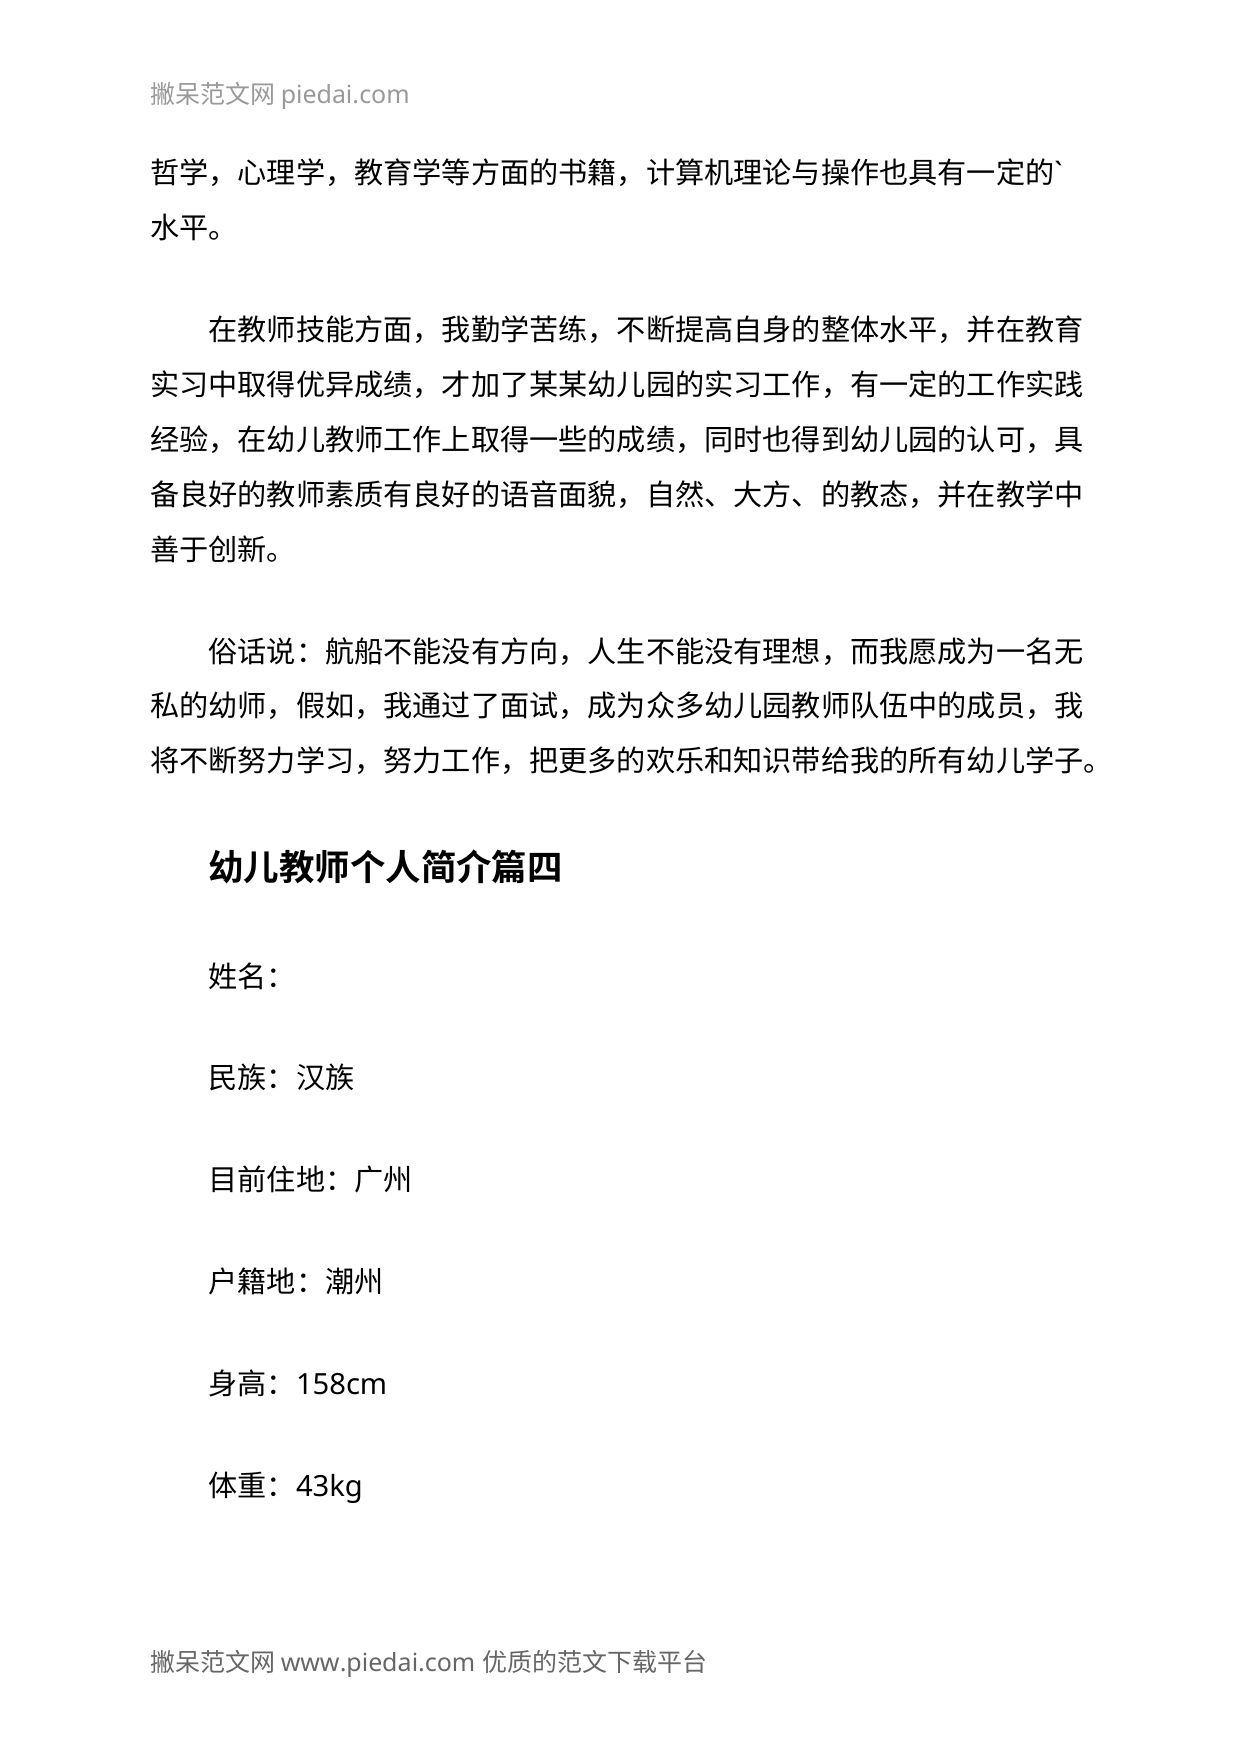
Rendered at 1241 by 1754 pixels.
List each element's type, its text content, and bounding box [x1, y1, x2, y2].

text 目前住地：广州 [150, 1157, 1090, 1199]
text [150, 150, 1090, 247]
text 姓名： [150, 953, 1090, 995]
text 俗话说：航船不能没有方向，人生不能没有理想，而我愿成为一名无私的幼师，假如，我通过了面试，成为众多幼儿园教师队伍中的成员，我将不断努力学习，努力工作，把更多的欢乐和知识带给我的所有幼儿学子。 [150, 628, 1090, 780]
text 户籍地：潮州 [150, 1258, 1090, 1301]
text 身高：158cm [150, 1360, 1090, 1403]
text 在教师技能方面，我勤学苦练，不断提高自身的整体水平，并在教育实习中取得优异成绩，才加了某某幼儿园的实习工作，有一定的工作实践经验，在幼儿教师工作上取得一些的成绩，同时也得到幼儿园的认可，具备良好的教师素质有良好的语音面貌，自然、大方、的教态，并在教学中善于创新。 [150, 307, 1090, 569]
text 幼儿教师个人简介篇四 [150, 840, 1090, 891]
text 民族：汉族 [150, 1055, 1090, 1097]
text 体重：43kg [150, 1462, 1090, 1504]
